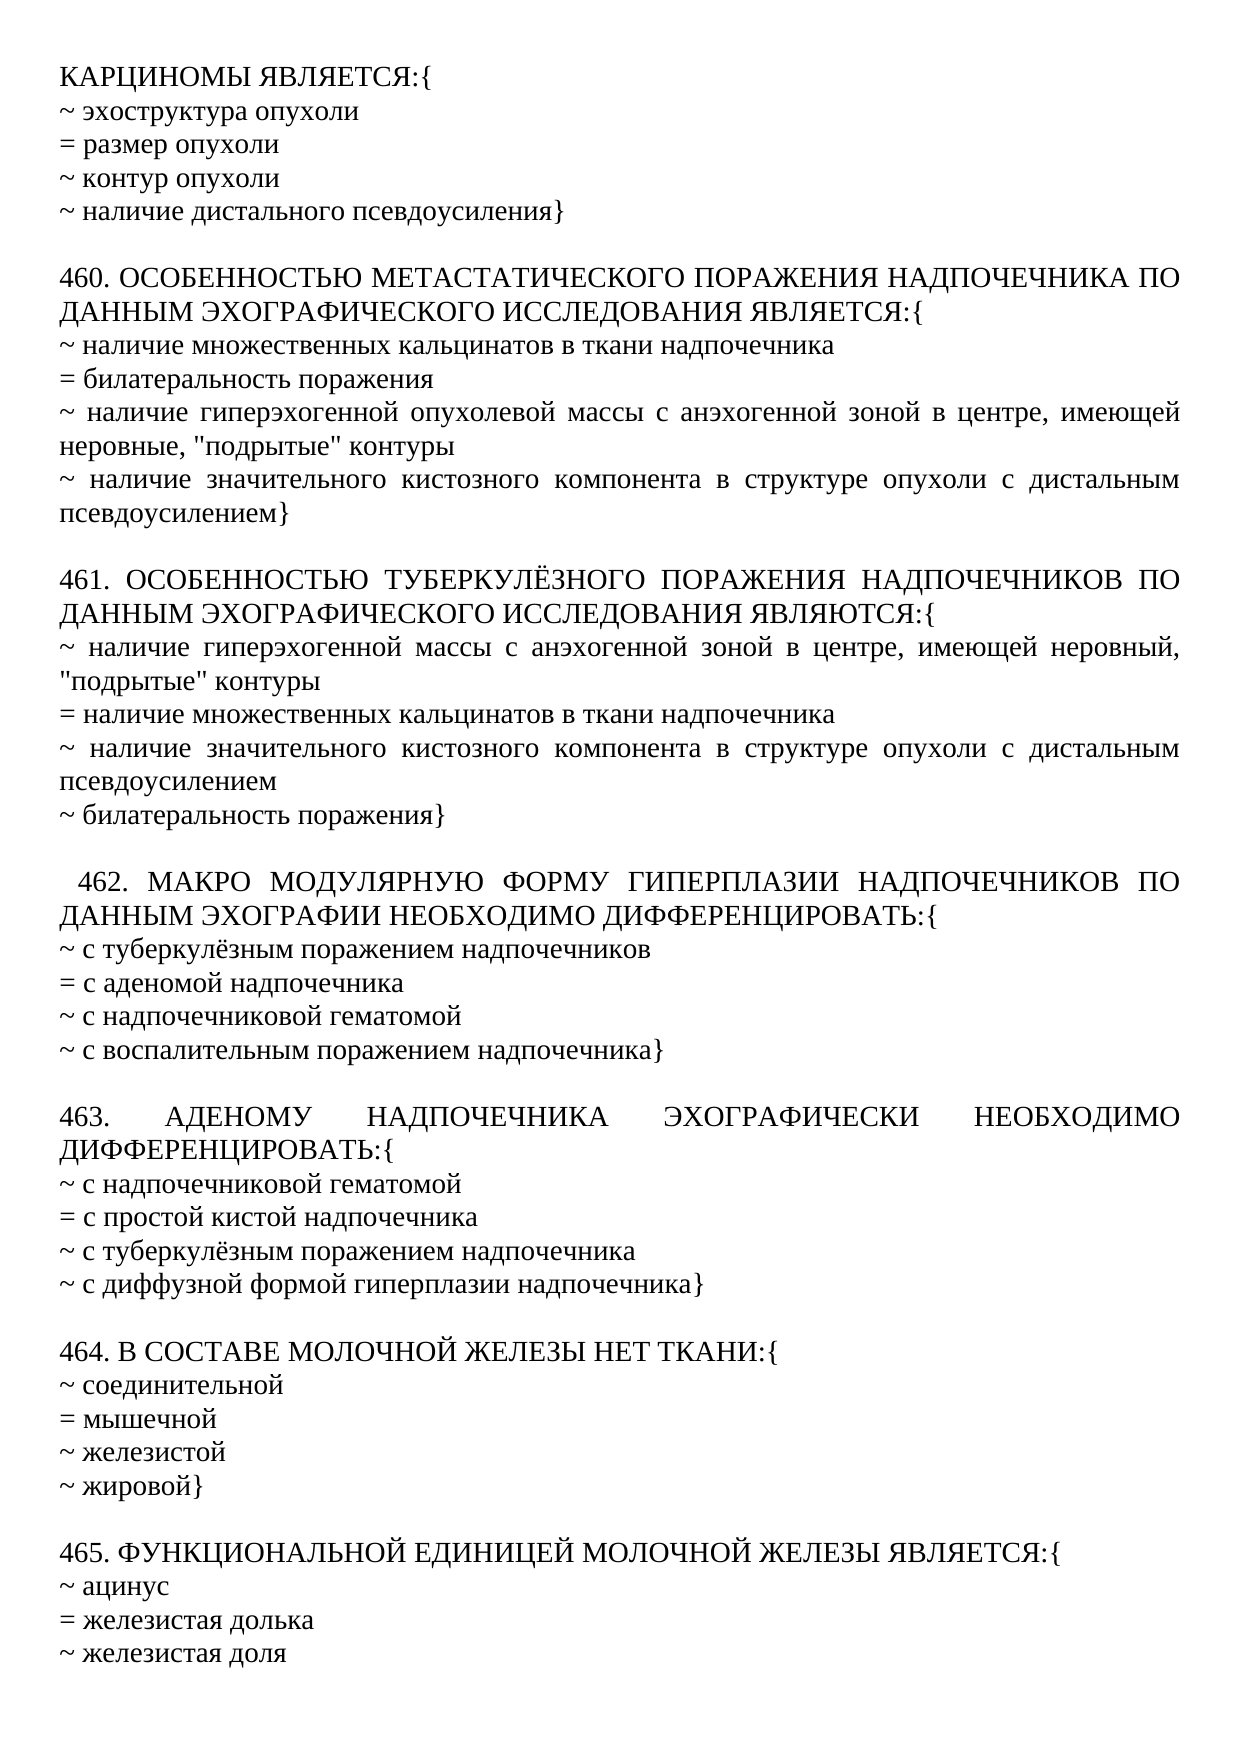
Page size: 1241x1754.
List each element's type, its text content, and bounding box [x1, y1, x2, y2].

text ~ с надпочечниковой гематомой [59, 998, 1181, 1032]
text ~ с диффузной формой гиперплазии надпочечника} [59, 1267, 1181, 1300]
text ~ железистой [59, 1434, 1181, 1468]
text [59, 59, 1181, 93]
text ~ билатеральность поражения} [59, 797, 1181, 831]
text ~ с надпочечниковой гематомой [59, 1166, 1181, 1199]
text ~ наличие гиперэхогенной массы с анэхогенной зоной в центре, имеющей неровный, "подрытые" контуры [59, 629, 1181, 696]
text = мышечной [59, 1401, 1181, 1434]
text = наличие множественных кальцинатов в ткани надпочечника [59, 696, 1181, 730]
text 460. ОСОБЕННОСТЬЮ МЕТАСТАТИЧЕСКОГО ПОРАЖЕНИЯ НАДПОЧЕЧНИКА ПО ДАННЫМ ЭХОГРАФИЧЕСКОГО ИССЛЕДОВАНИЯ ЯВЛЯЕТСЯ:{ [59, 260, 1181, 327]
text = билатеральность поражения [59, 361, 1181, 394]
text = железистая долька [59, 1602, 1181, 1636]
text ~ с туберкулёзным поражением надпочечников [59, 931, 1181, 965]
text ~ наличие значительного кистозного компонента в структуре опухоли с дистальным псевдоусилением [59, 730, 1181, 797]
text = размер опухоли [59, 126, 1181, 160]
text ~ наличие гиперэхогенной опухолевой массы с анэхогенной зоной в центре, имеющей неровные, "подрытые" контуры [59, 394, 1181, 462]
text 463. АДЕНОМУ НАДПОЧЕЧНИКА ЭХОГРАФИЧЕСКИ НЕОБХОДИМО ДИФФЕРЕНЦИРОВАТЬ:{ [59, 1099, 1181, 1166]
text ~ с воспалительным поражением надпочечника} [59, 1032, 1181, 1065]
text ~ наличие дистального псевдоусиления} [59, 193, 1181, 227]
text ~ жировой} [59, 1468, 1181, 1501]
text ~ контур опухоли [59, 160, 1181, 193]
text ~ наличие множественных кальцинатов в ткани надпочечника [59, 327, 1181, 361]
text ~ ацинус [59, 1568, 1181, 1602]
text 465. ФУНКЦИОНАЛЬНОЙ ЕДИНИЦЕЙ МОЛОЧНОЙ ЖЕЛЕЗЫ ЯВЛЯЕТСЯ:{ [59, 1535, 1181, 1568]
text ~ соединительной [59, 1367, 1181, 1401]
text ~ с туберкулёзным поражением надпочечника [59, 1233, 1181, 1267]
text 461. ОСОБЕННОСТЬЮ ТУБЕРКУЛЁЗНОГО ПОРАЖЕНИЯ НАДПОЧЕЧНИКОВ ПО ДАННЫМ ЭХОГРАФИЧЕСКОГО ИССЛЕДОВАНИЯ ЯВЛЯЮТСЯ:{ [59, 562, 1181, 629]
text = с аденомой надпочечника [59, 965, 1181, 998]
text = с простой кистой надпочечника [59, 1199, 1181, 1233]
text ~ железистая доля [59, 1636, 1181, 1669]
text 464. В СОСТАВЕ МОЛОЧНОЙ ЖЕЛЕЗЫ НЕТ ТКАНИ:{ [59, 1334, 1181, 1367]
text 462. МАКРО МОДУЛЯРНУЮ ФОРМУ ГИПЕРПЛАЗИИ НАДПОЧЕЧНИКОВ ПО ДАННЫМ ЭХОГРАФИИ НЕОБХОДИМО ДИФФЕРЕНЦИРОВАТЬ:{ [59, 864, 1181, 931]
text ~ эхоструктура опухоли [59, 93, 1181, 126]
text ~ наличие значительного кистозного компонента в структуре опухоли с дистальным псевдоусилением} [59, 462, 1181, 529]
